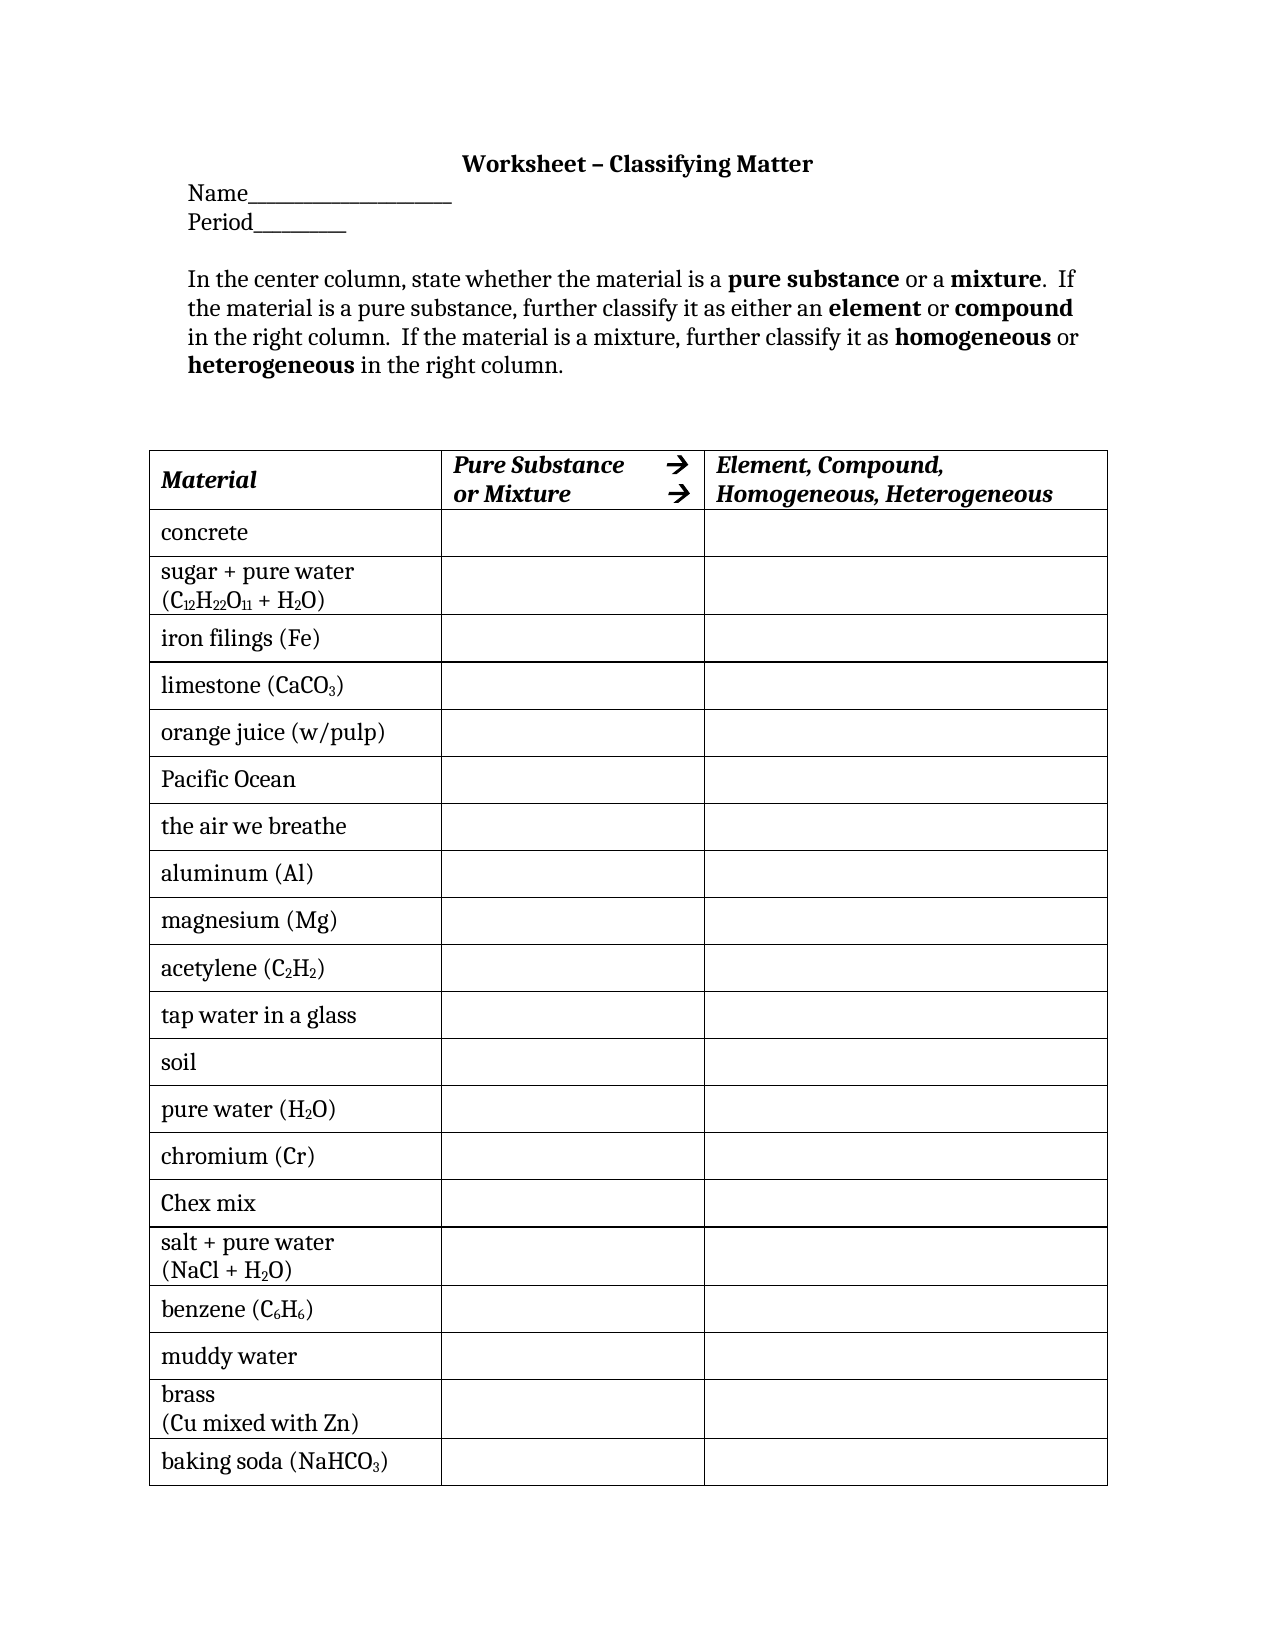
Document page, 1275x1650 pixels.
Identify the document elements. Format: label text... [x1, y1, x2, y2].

table_header Pure Substance or Mixture [442, 451, 704, 509]
table_cell [705, 1333, 1107, 1379]
table_cell [705, 804, 1107, 850]
table_cell [705, 1439, 1107, 1485]
table_cell [442, 1286, 704, 1332]
table_cell [442, 945, 704, 991]
table_cell [442, 663, 704, 708]
table_cell [442, 804, 704, 850]
table_cell limestone (CaCO3) [150, 663, 441, 708]
table_cell aluminum (Al) [150, 851, 441, 897]
table_cell [442, 1180, 704, 1226]
table_cell [442, 1380, 704, 1438]
table_cell [442, 1133, 704, 1179]
table_cell [442, 510, 704, 556]
table_cell baking soda (NaHCO3) [150, 1439, 441, 1485]
text Name______________________ [187, 179, 1087, 207]
table_cell [442, 1228, 704, 1285]
table_cell sugar + pure water (C12H22O11 + H2O) [150, 557, 441, 614]
table_header Material [150, 451, 441, 509]
table_cell [442, 1439, 704, 1485]
table_cell acetylene (C2H2) [150, 945, 441, 991]
table_cell [705, 1180, 1107, 1226]
table_cell [705, 1286, 1107, 1332]
table_cell [705, 1039, 1107, 1085]
table_cell [705, 851, 1107, 897]
table_cell [705, 510, 1107, 556]
text In the center column, state whether the material is a pure substance or a mixture. If the material is a pure substance, further classify it as either an element or compound in the right column. If the material is a mixture, further classify it as homogeneous or heterogeneous in the right column. [187, 265, 1087, 380]
table_cell Chex mix [150, 1180, 441, 1226]
table_cell [705, 710, 1107, 756]
table_header Element, Compound, Homogeneous, Heterogeneous [705, 451, 1107, 509]
table_cell [705, 1228, 1107, 1285]
table_cell the air we breathe [150, 804, 441, 850]
text Period__________ [187, 207, 1087, 236]
table_cell [705, 1133, 1107, 1179]
table_cell magnesium (Mg) [150, 898, 441, 944]
text Worksheet – Classifying Matter [187, 150, 1087, 179]
table_cell [705, 663, 1107, 708]
table_cell soil [150, 1039, 441, 1085]
table_cell [705, 992, 1107, 1038]
table_cell [705, 615, 1107, 661]
table_cell [705, 757, 1107, 803]
table_cell chromium (Cr) [150, 1133, 441, 1179]
table_cell [442, 1086, 704, 1132]
table_cell salt + pure water (NaCl + H2O) [150, 1228, 441, 1285]
table_cell [442, 757, 704, 803]
table_cell [705, 1380, 1107, 1438]
table_cell [705, 557, 1107, 614]
table_cell benzene (C6H6) [150, 1286, 441, 1332]
table_cell [442, 1039, 704, 1085]
table_cell [442, 615, 704, 661]
table_cell concrete [150, 510, 441, 556]
table_cell brass (Cu mixed with Zn) [150, 1380, 441, 1438]
table_cell iron filings (Fe) [150, 615, 441, 661]
table_cell [705, 1086, 1107, 1132]
table_cell orange juice (w/pulp) [150, 710, 441, 756]
table_cell [705, 898, 1107, 944]
table_cell [442, 851, 704, 897]
table_cell pure water (H2O) [150, 1086, 441, 1132]
table_cell [442, 992, 704, 1038]
table_cell tap water in a glass [150, 992, 441, 1038]
table_cell Pacific Ocean [150, 757, 441, 803]
table_cell [442, 898, 704, 944]
table_cell [442, 710, 704, 756]
table_cell [442, 1333, 704, 1379]
table_cell [705, 945, 1107, 991]
table_cell [442, 557, 704, 614]
table_cell muddy water [150, 1333, 441, 1379]
